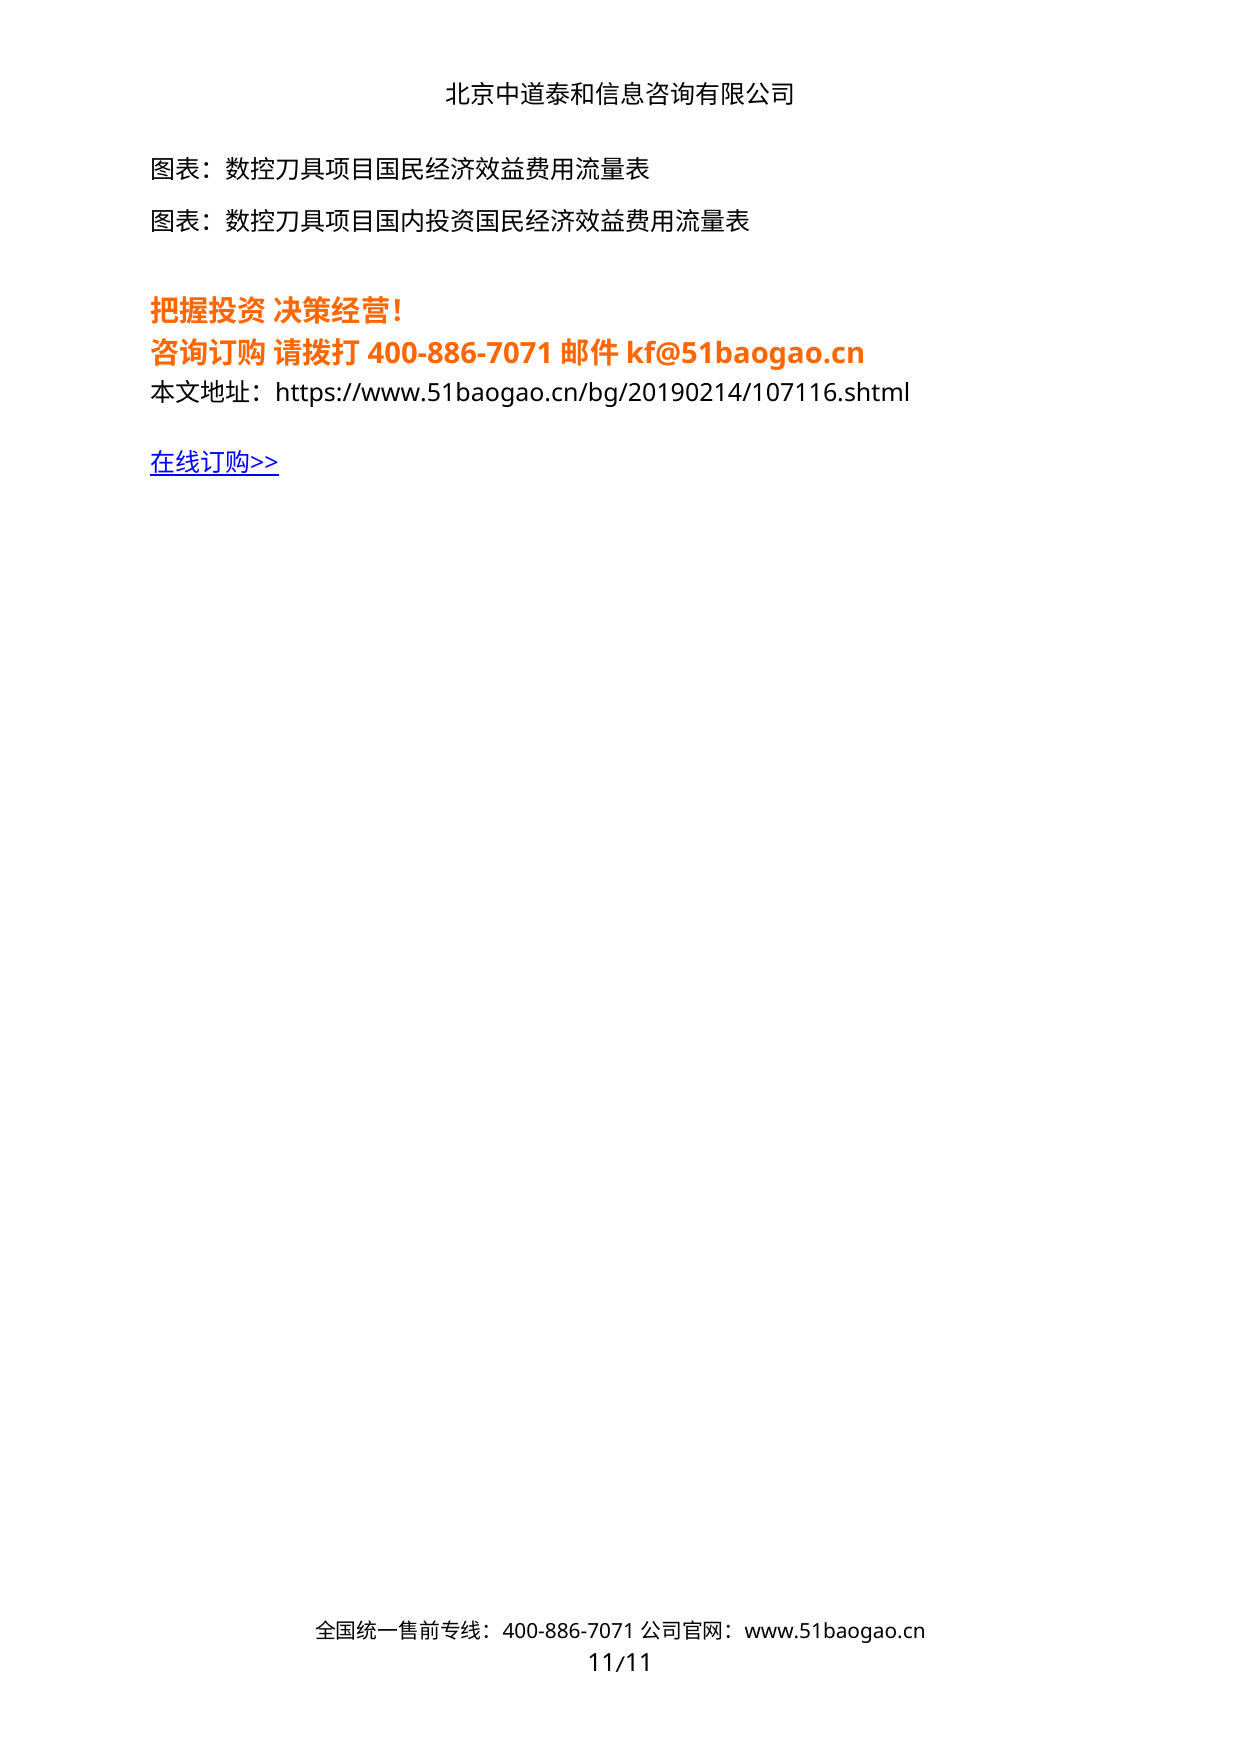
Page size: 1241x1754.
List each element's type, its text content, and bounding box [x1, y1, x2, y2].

text 图表：数控刀具项目国民经济效益费用流量表 [150, 150, 1090, 186]
text 在线订购>> [150, 409, 1090, 479]
text 把握投资 决策经营！咨询订购 请拨打 400-886-7071 邮件 kf@51baogao.cn本文地址：https://www.51baogao.cn/bg/20190214/107116.shtml [150, 254, 1090, 409]
text 图表：数控刀具项目国内投资国民经济效益费用流量表 [150, 202, 1090, 238]
